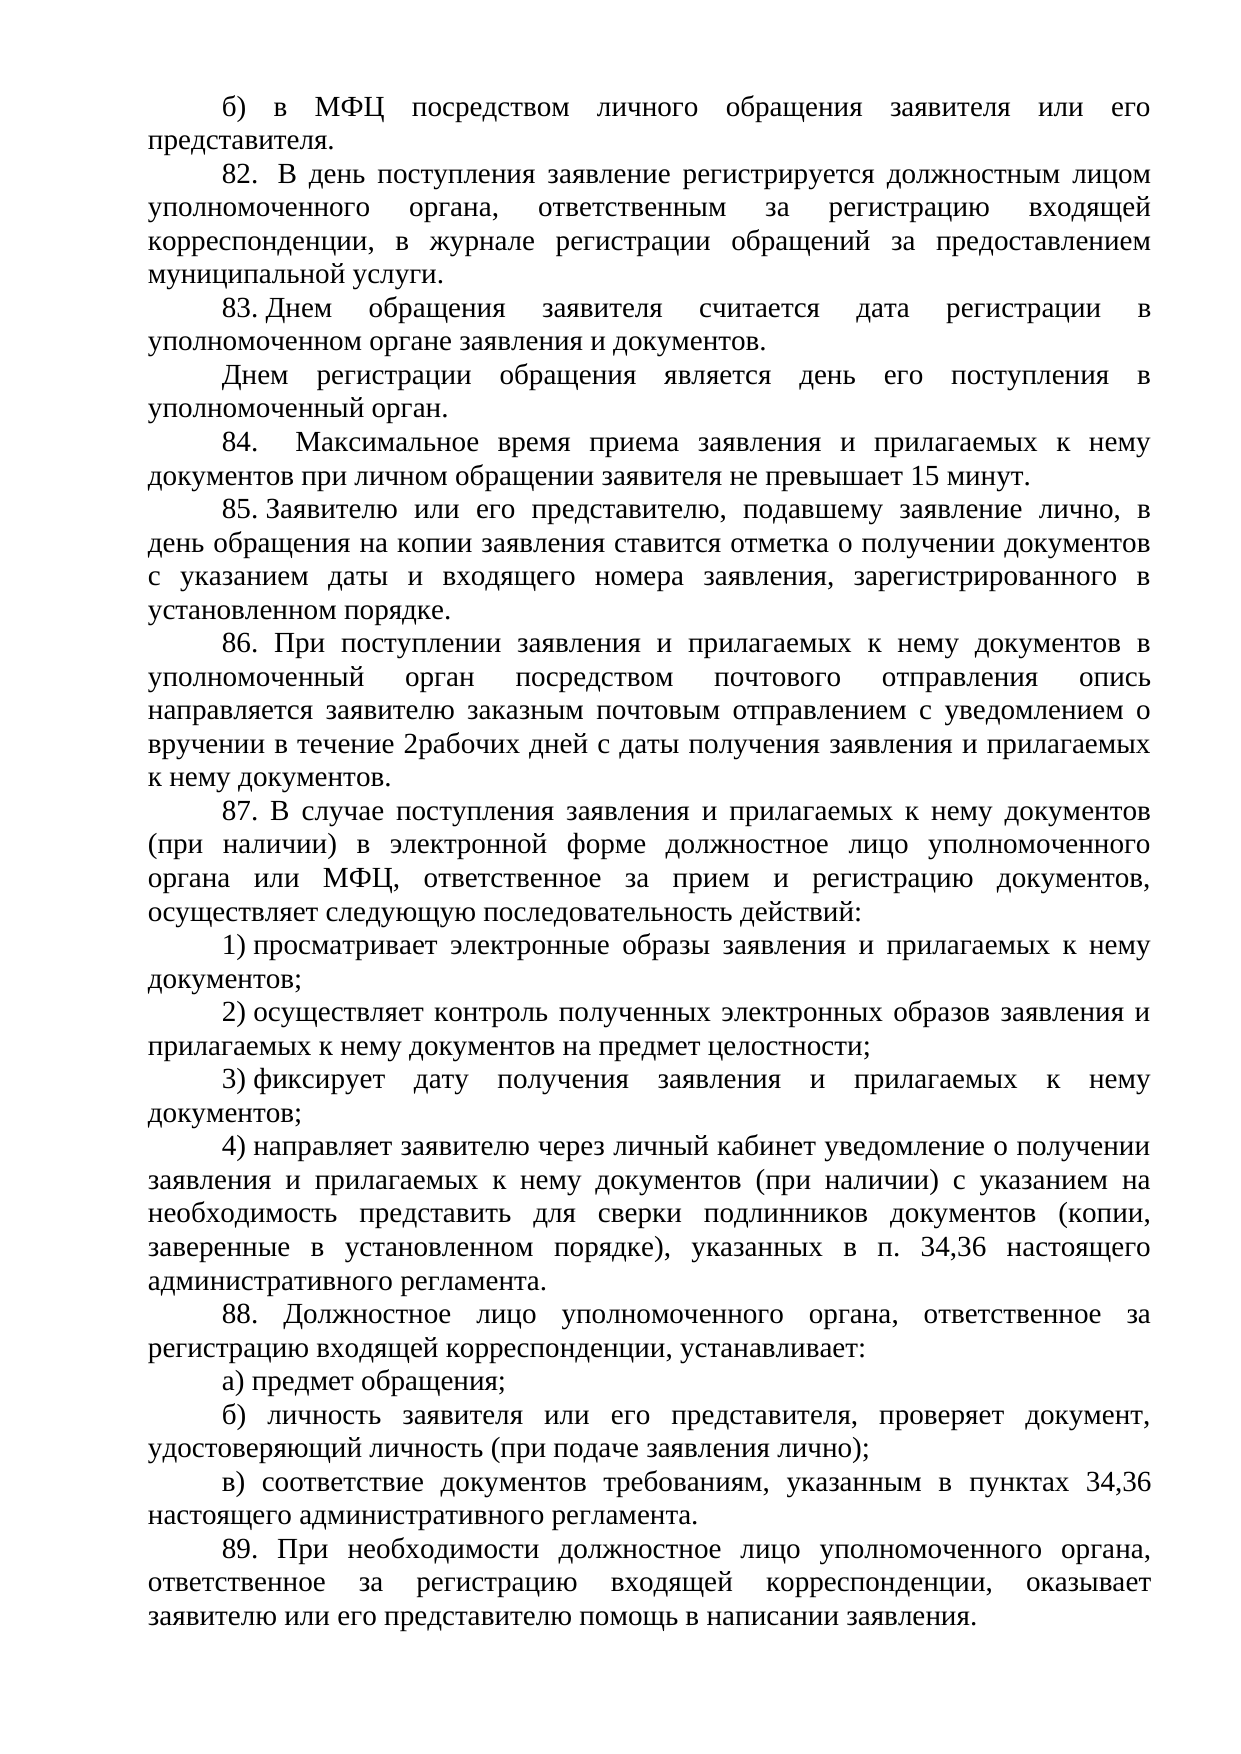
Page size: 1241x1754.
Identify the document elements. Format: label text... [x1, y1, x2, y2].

text 89. При необходимости должностное лицо уполномоченного органа, ответственное за регистрацию входящей корреспонденции, оказывает заявителю или его представителю помощь в написании заявления. [148, 1531, 1152, 1632]
text 1) просматривает электронные образы заявления и прилагаемых к нему документов; [148, 927, 1152, 994]
text 83. Днем обращения заявителя считается дата регистрации в уполномоченном органе заявления и документов. [148, 290, 1152, 357]
text 82. В день поступления заявление регистрируется должностным лицом уполномоченного органа, ответственным за регистрацию входящей корреспонденции, в журнале регистрации обращений за предоставлением муниципальной услуги. [148, 156, 1152, 290]
text б) личность заявителя или его представителя, проверяет документ, удостоверяющий личность (при подаче заявления лично); [148, 1397, 1152, 1464]
text 86. При поступлении заявления и прилагаемых к нему документов в уполномоченный орган посредством почтового отправления опись направляется заявителю заказным почтовым отправлением с уведомлением о вручении в течение 2рабочих дней с даты получения заявления и прилагаемых к нему документов. [148, 625, 1152, 793]
text 4) направляет заявителю через личный кабинет уведомление о получении заявления и прилагаемых к нему документов (при наличии) с указанием на необходимость представить для сверки подлинников документов (копии, заверенные в установленном порядке), указанных в п. 34,36 настоящего административного регламента. [148, 1128, 1152, 1296]
text 2) осуществляет контроль полученных электронных образов заявления и прилагаемых к нему документов на предмет целостности; [148, 994, 1152, 1061]
text 3) фиксирует дату получения заявления и прилагаемых к нему документов; [148, 1061, 1152, 1128]
text 87. В случае поступления заявления и прилагаемых к нему документов (при наличии) в электронной форме должностное лицо уполномоченного органа или МФЦ, ответственное за прием и регистрацию документов, осуществляет следующую последовательность действий: [148, 793, 1152, 927]
text в) соответствие документов требованиям, указанным в пунктах 34,36 настоящего административного регламента. [148, 1464, 1152, 1531]
text 88. Должностное лицо уполномоченного органа, ответственное за регистрацию входящей корреспонденции, устанавливает: [148, 1296, 1152, 1363]
text б) в МФЦ посредством личного обращения заявителя или его представителя. [148, 89, 1152, 156]
text 85. Заявителю или его представителю, подавшему заявление лично, в день обращения на копии заявления ставится отметка о получении документов с указанием даты и входящего номера заявления, зарегистрированного в установленном порядке. [148, 491, 1152, 625]
text 84. Максимальное время приема заявления и прилагаемых к нему документов при личном обращении заявителя не превышает 15 минут. [148, 424, 1152, 491]
text а) предмет обращения; [148, 1363, 1152, 1397]
text Днем регистрации обращения является день его поступления в уполномоченный орган. [148, 357, 1152, 424]
